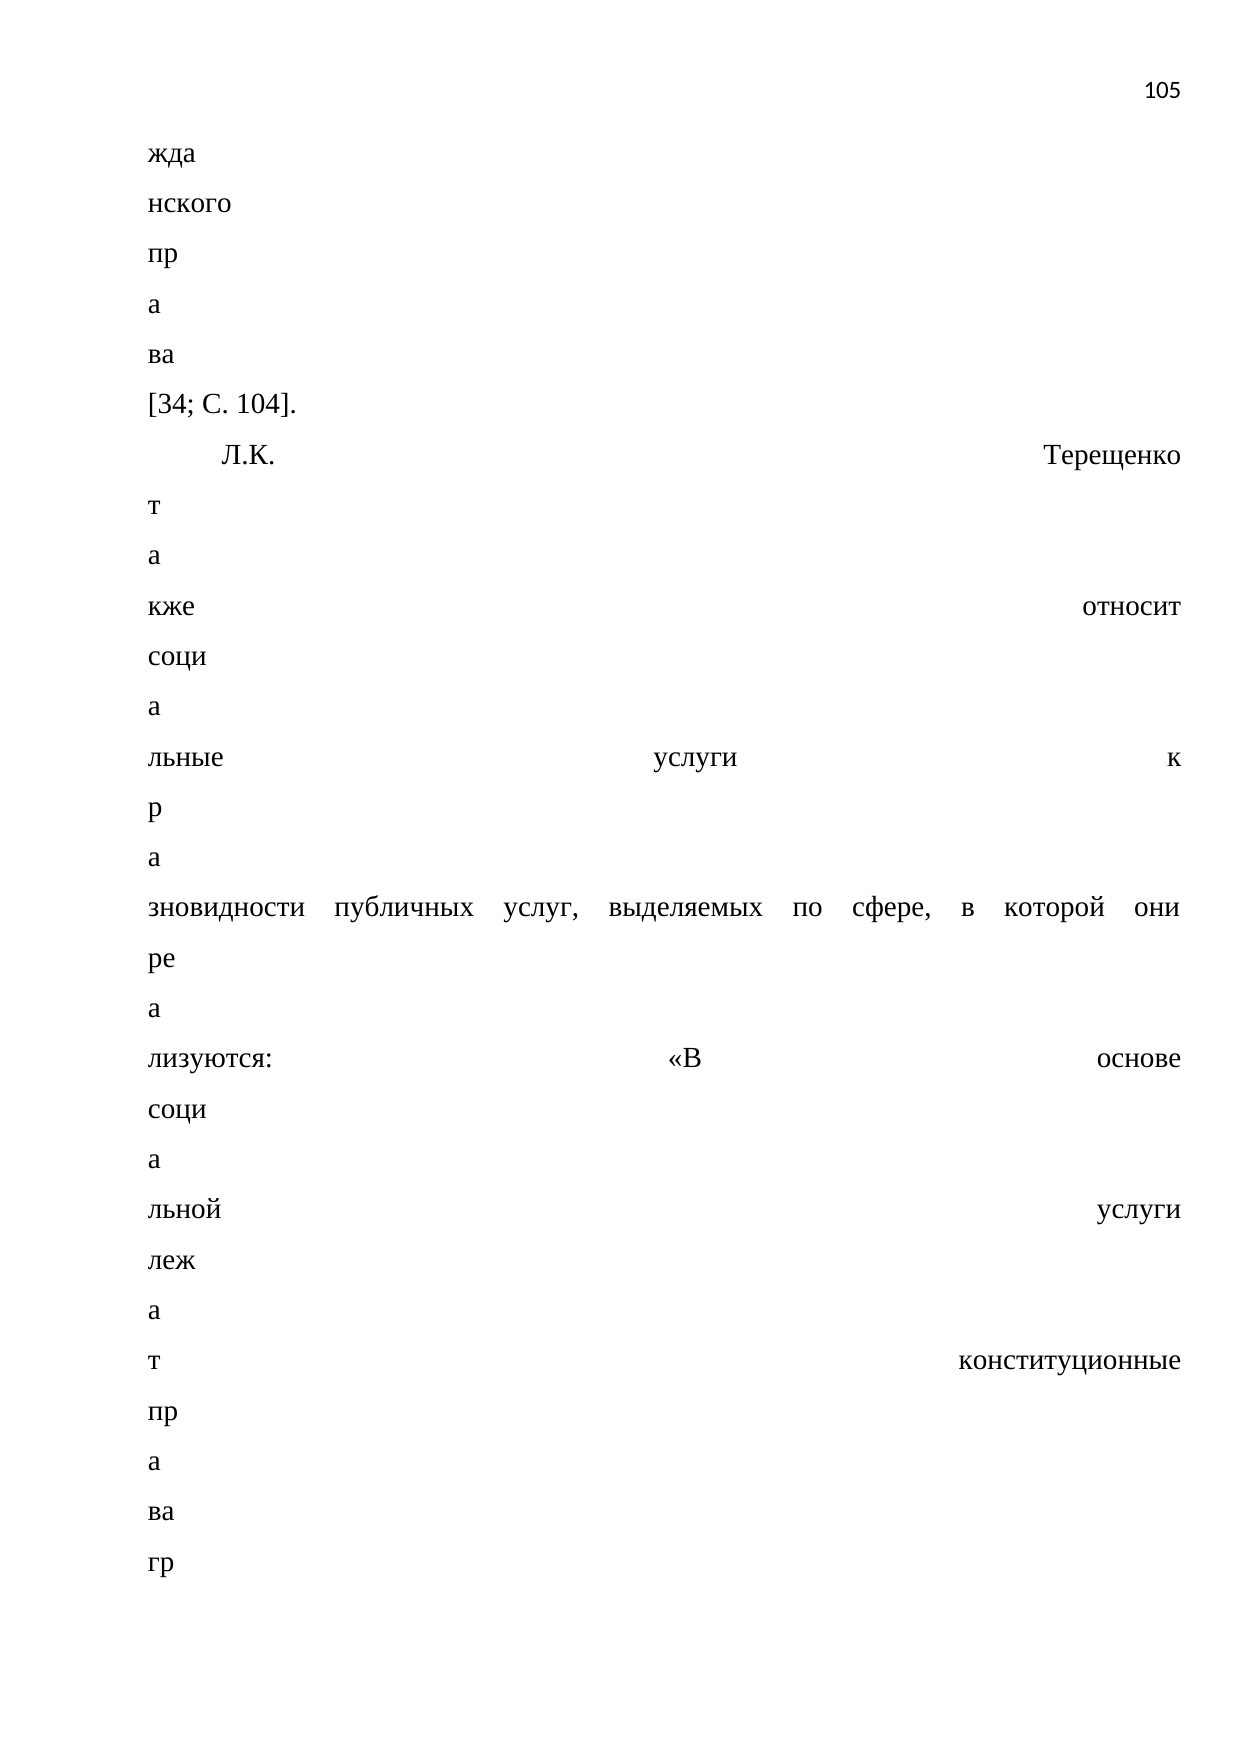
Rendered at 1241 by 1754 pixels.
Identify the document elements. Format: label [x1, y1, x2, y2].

text [148, 135, 1181, 420]
text [148, 437, 1181, 1577]
